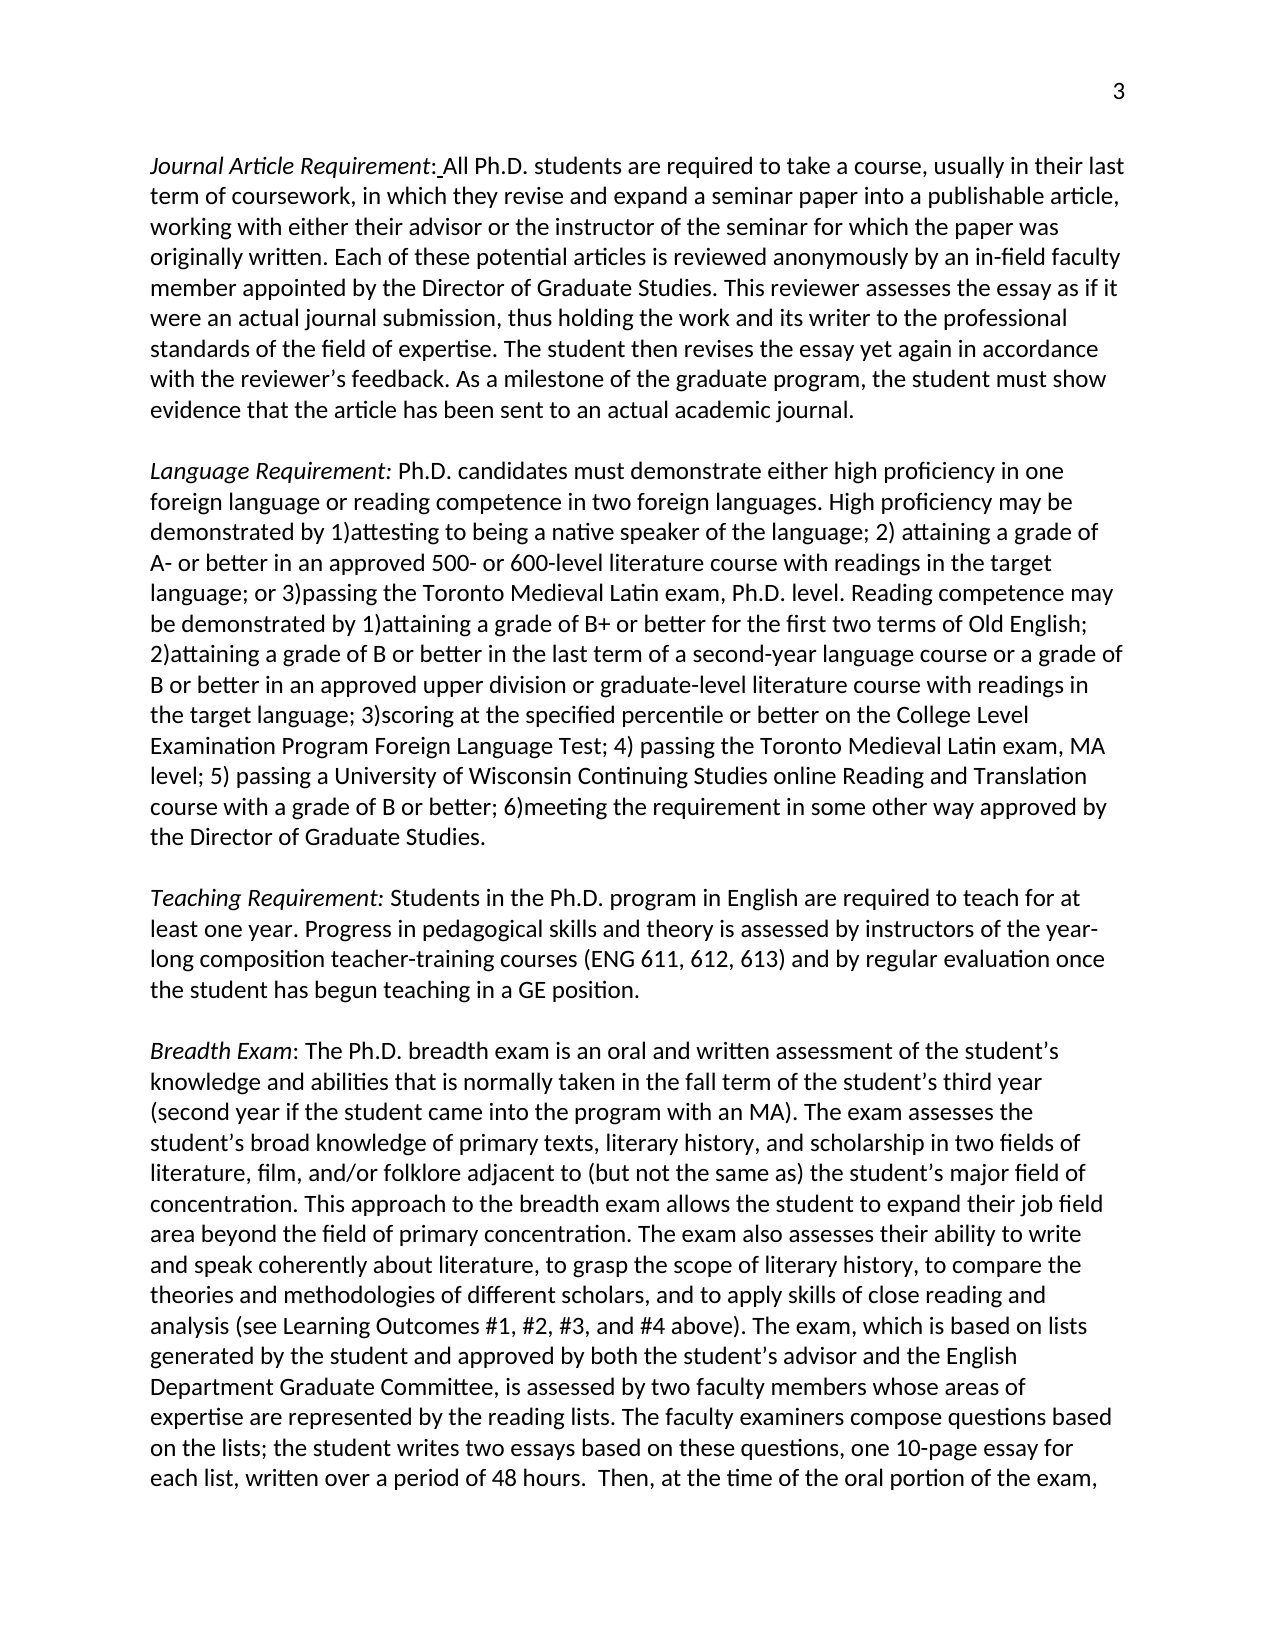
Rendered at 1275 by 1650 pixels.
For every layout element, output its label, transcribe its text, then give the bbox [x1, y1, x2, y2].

text Language Requirement: Ph.D. candidates must demonstrate either high proficiency in one foreign language or reading competence in two foreign languages. High proficiency may be demonstrated by 1)attesting to being a native speaker of the language; 2) attaining a grade of A- or better in an approved 500- or 600-level literature course with readings in the target language; or 3)passing the Toronto Medieval Latin exam, Ph.D. level. Reading competence may be demonstrated by 1)attaining a grade of B+ or better for the first two terms of Old English; 2)attaining a grade of B or better in the last term of a second-year language course or a grade of B or better in an approved upper division or graduate-level literature course with readings in the target language; 3)scoring at the specified percentile or better on the College Level Examination Program Foreign Language Test; 4) passing the Toronto Medieval Latin exam, MA level; 5) passing a University of Wisconsin Continuing Studies online Reading and Translation course with a grade of B or better; 6)meeting the requirement in some other way approved by the Director of Graduate Studies. [150, 455, 1125, 852]
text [150, 1035, 1125, 1493]
text Teaching Requirement: Students in the Ph.D. program in English are required to teach for at least one year. Progress in pedagogical skills and theory is assessed by instructors of the year-long composition teacher-training courses (ENG 611, 612, 613) and by regular evaluation once the student has begun teaching in a GE position. [150, 882, 1125, 1004]
text Journal Article Requirement: All Ph.D. students are required to take a course, usually in their last term of coursework, in which they revise and expand a seminar paper into a publishable article, working with either their advisor or the instructor of the seminar for which the paper was originally written. Each of these potential articles is reviewed anonymously by an in-field faculty member appointed by the Director of Graduate Studies. This reviewer assesses the essay as if it were an actual journal submission, thus holding the work and its writer to the professional standards of the field of expertise. The student then revises the essay yet again in accordance with the reviewer’s feedback. As a milestone of the graduate program, the student must show evidence that the article has been sent to an actual academic journal. [150, 150, 1125, 425]
